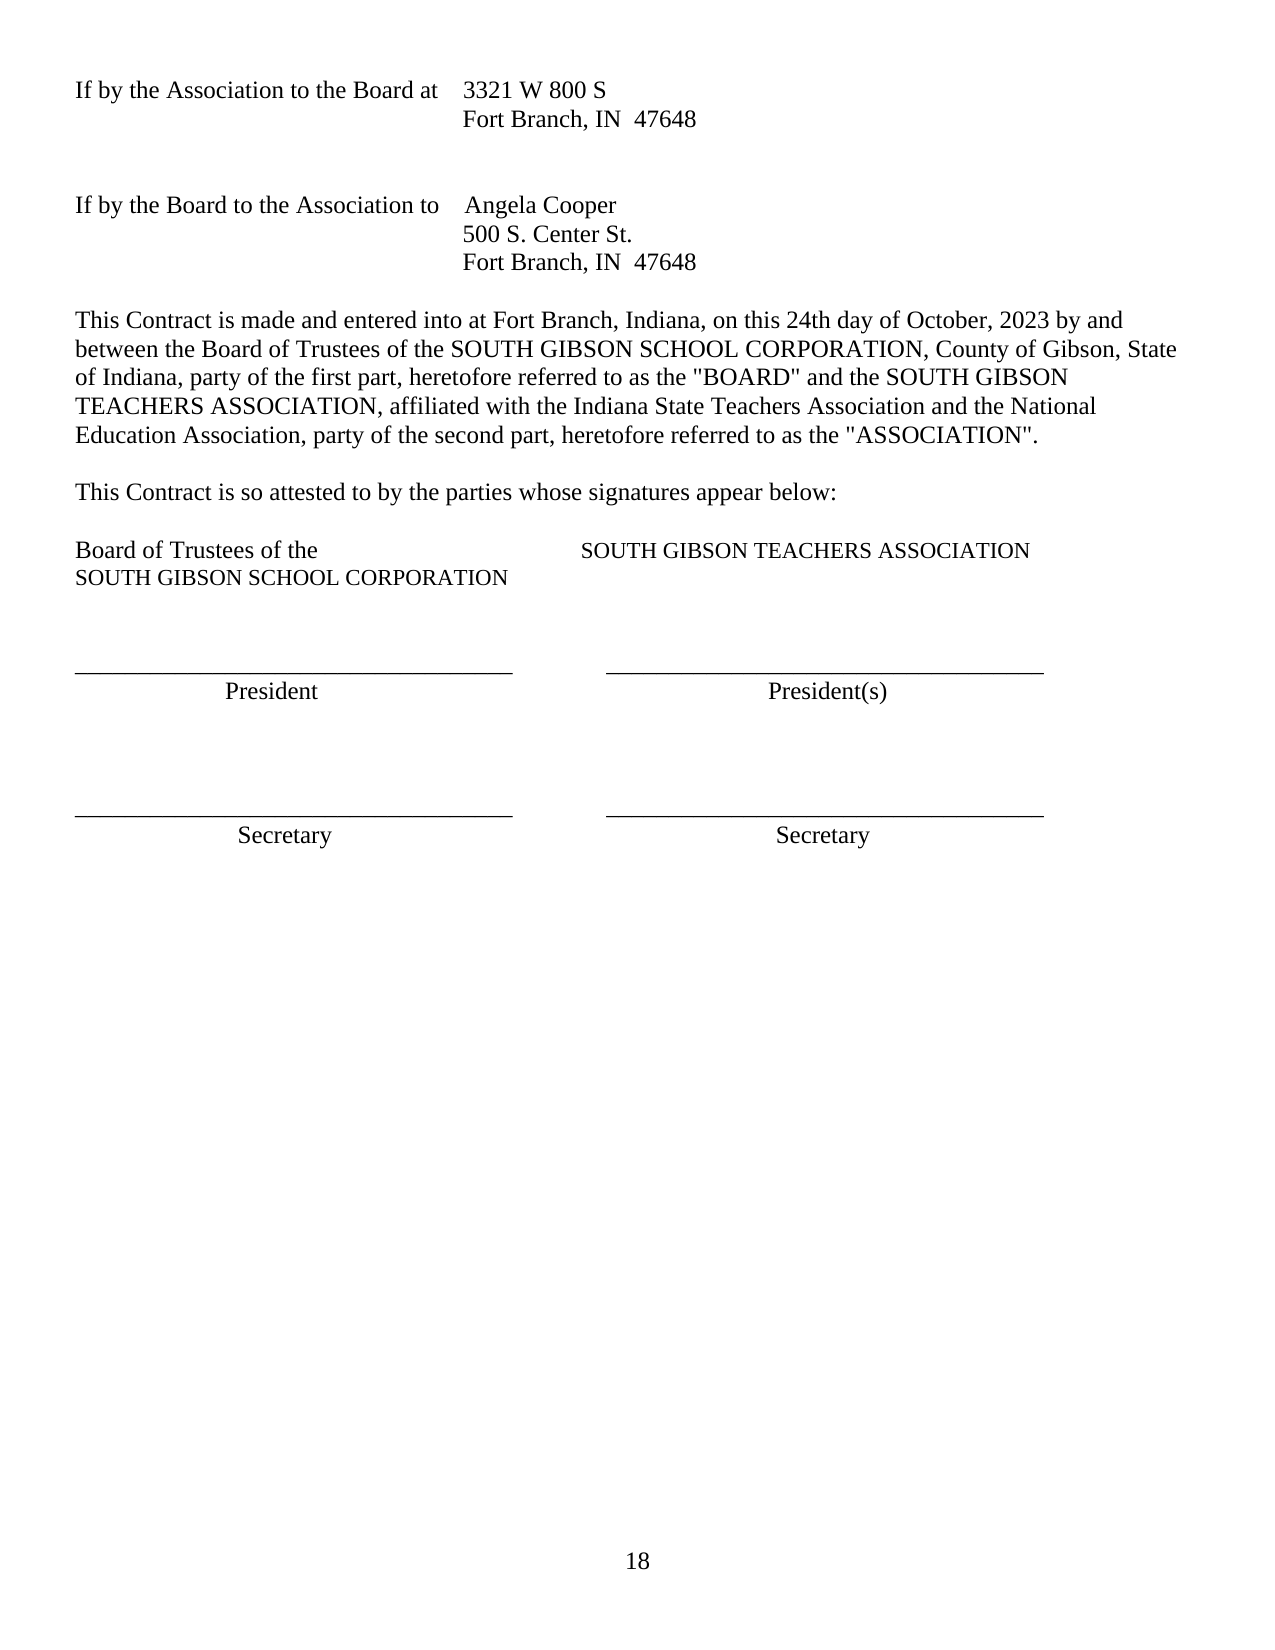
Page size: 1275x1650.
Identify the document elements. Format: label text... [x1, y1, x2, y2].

text SOUTH GIBSON SCHOOL CORPORATION [75, 564, 1200, 590]
text If by the Board to the Association to Angela Cooper [75, 190, 1200, 219]
text Secretary Secretary [75, 820, 1200, 849]
text Fort Branch, IN 47648 [75, 104, 1200, 132]
text ___________________________________ ___________________________________ [75, 648, 1200, 676]
text This Contract is so attested to by the parties whose signatures appear below: [75, 477, 1200, 506]
text ___________________________________ ___________________________________ [75, 791, 1200, 820]
text If by the Association to the Board at 3321 W 800 S [75, 75, 1200, 104]
text Fort Branch, IN 47648 [75, 247, 1200, 276]
text 500 S. Center St. [75, 219, 1200, 247]
text Board of Trustees of the SOUTH GIBSON TEACHERS ASSOCIATION [75, 535, 1200, 564]
text This Contract is made and entered into at Fort Branch, Indiana, on this 24th day of October, 2023 by and between the Board of Trustees of the SOUTH GIBSON SCHOOL CORPORATION, County of Gibson, State of Indiana, party of the first part, heretofore referred to as the "BOARD" and the SOUTH GIBSON TEACHERS ASSOCIATION, affiliated with the Indiana State Teachers Association and the National Education Association, party of the second part, heretofore referred to as the "ASSOCIATION". [75, 305, 1200, 449]
text President President(s) [75, 676, 1200, 705]
